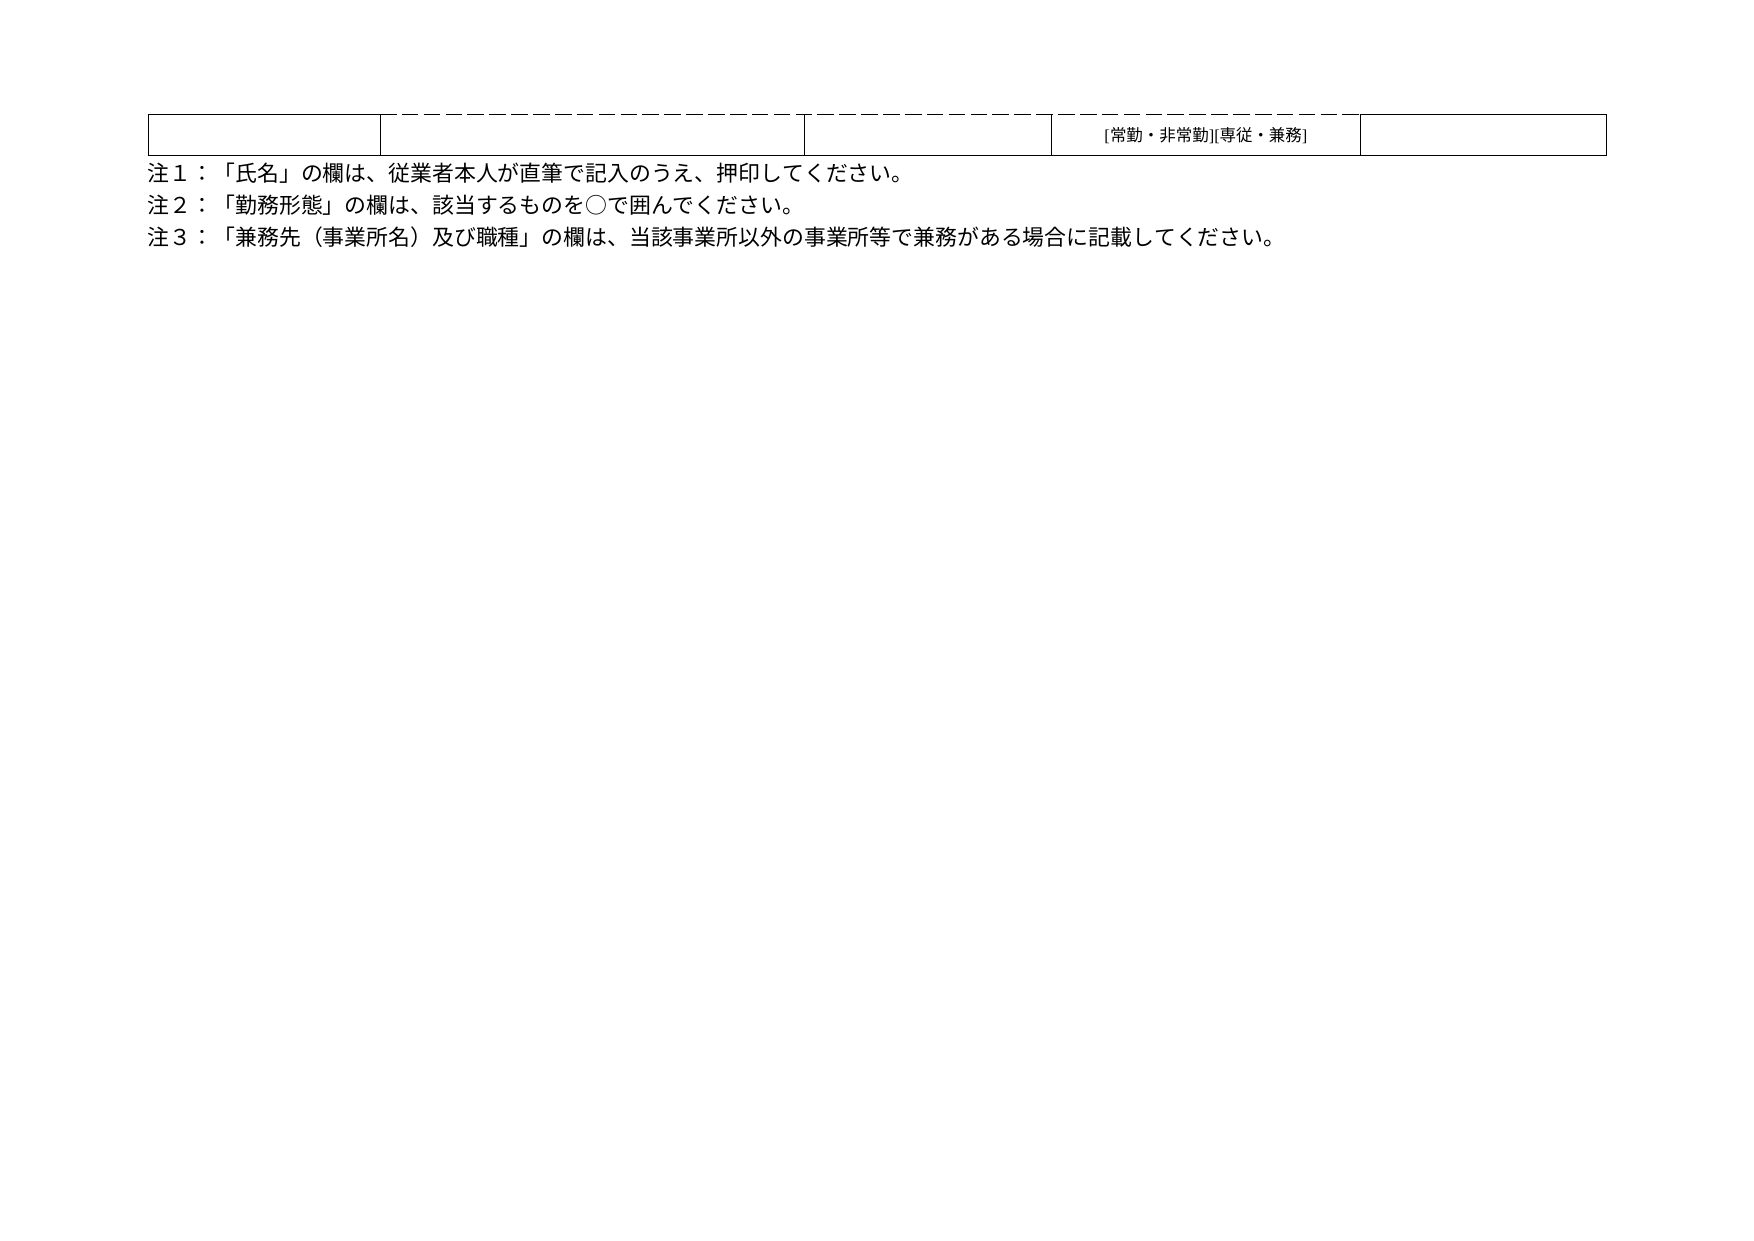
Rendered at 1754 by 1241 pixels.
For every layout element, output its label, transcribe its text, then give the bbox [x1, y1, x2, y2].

table_cell [常勤・非常勤][専従・兼務] [1052, 114, 1360, 155]
table_cell ( ) [149, 115, 380, 155]
table_cell [805, 114, 1051, 155]
text 注１：「氏名」の欄は、従業者本人が直筆で記入のうえ、押印してください。 [148, 156, 1606, 188]
text 注３：「兼務先（事業所名）及び職種」の欄は、当該事業所以外の事業所等で兼務がある場合に記載してください。 [148, 219, 1606, 251]
text 注２：「勤務形態」の欄は、該当するものを○で囲んでください。 [148, 188, 1606, 219]
table_cell [1361, 115, 1606, 155]
table_cell [381, 114, 804, 155]
